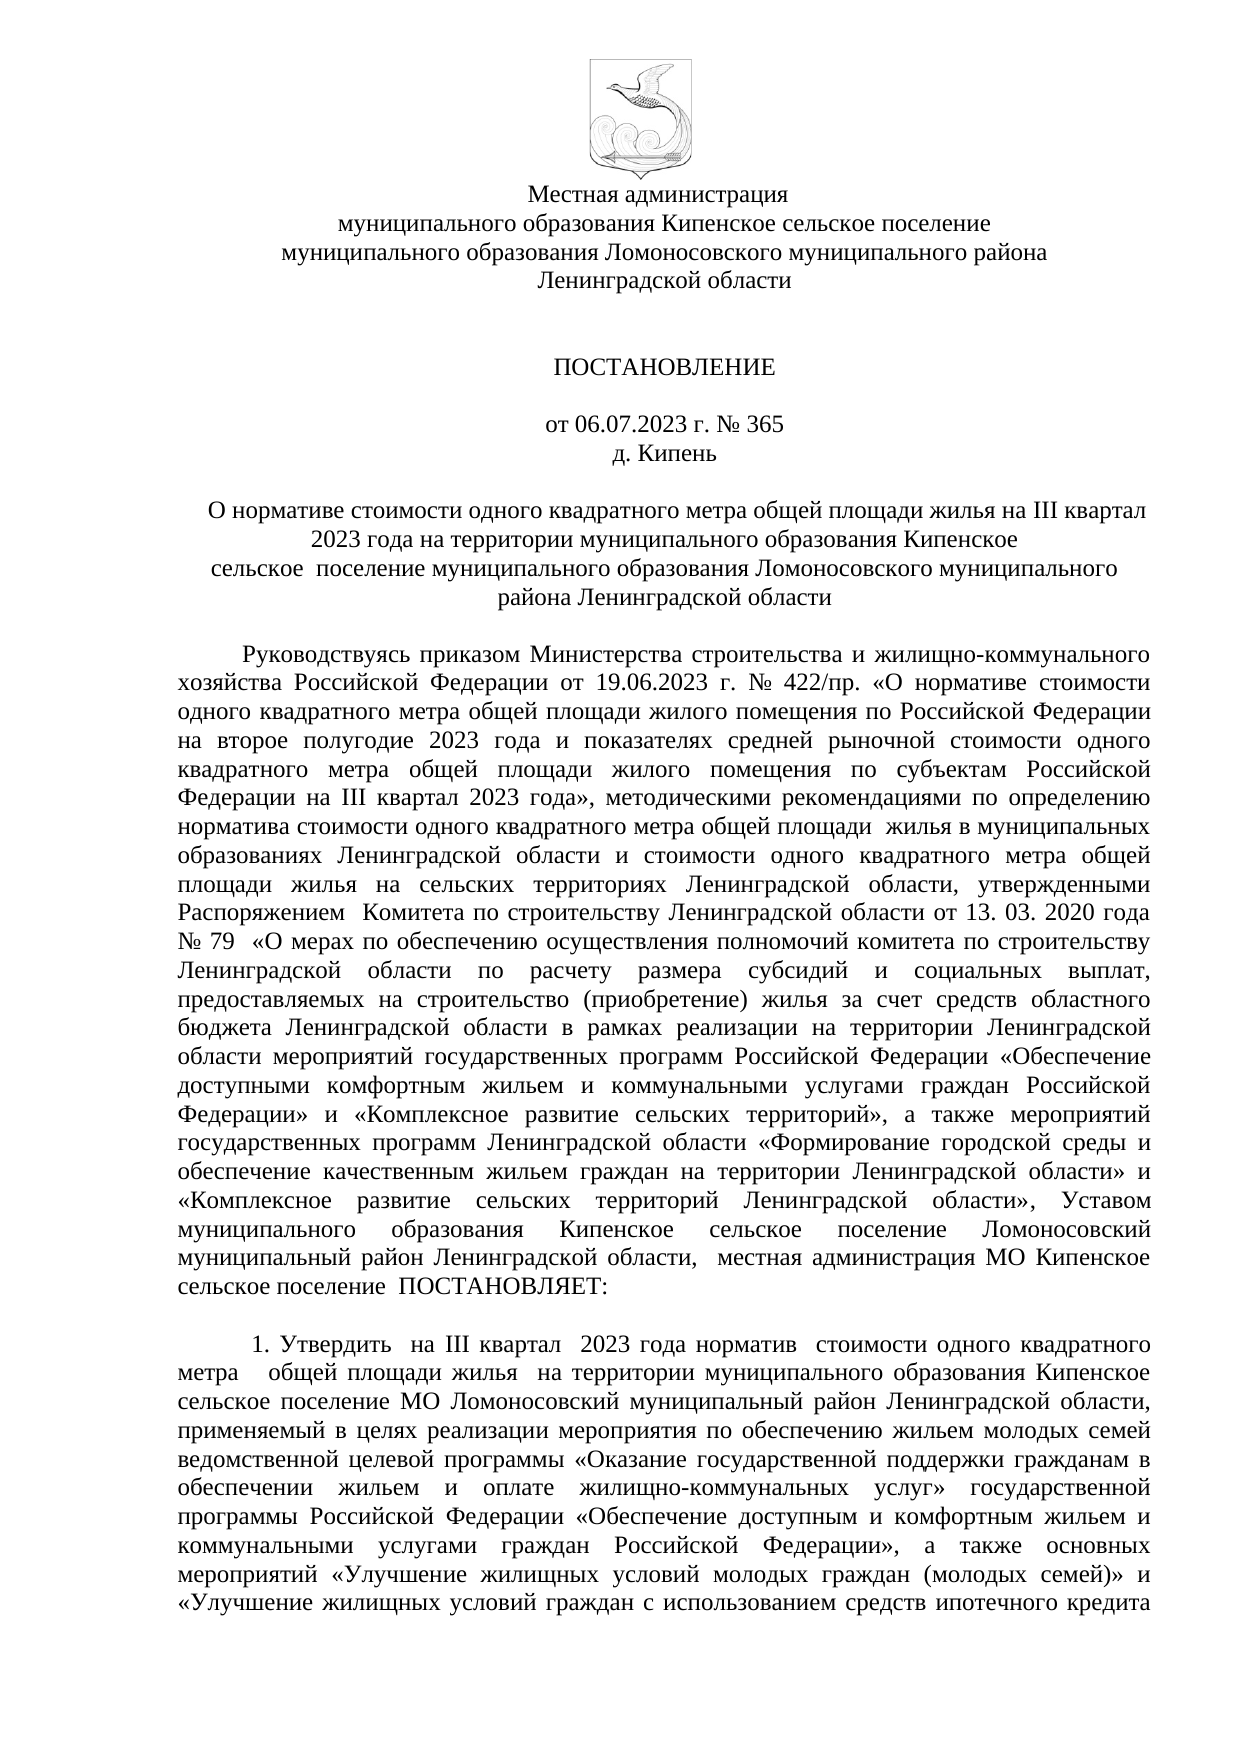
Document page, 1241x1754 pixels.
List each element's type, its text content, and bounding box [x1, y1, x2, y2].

text Руководствуясь приказом Министерства строительства и жилищно-коммунального хозяйства Российской Федерации от 19.06.2023 г. № 422/пр. «О нормативе стоимости одного квадратного метра общей площади жилого помещения по Российской Федерации на второе полугодие 2023 года и показателях средней рыночной стоимости одного квадратного метра общей площади жилого помещения по субъектам Российской Федерации на III квартал 2023 года», методическими рекомендациями по определению норматива стоимости одного квадратного метра общей площади жилья в муниципальных образованиях Ленинградской области и стоимости одного квадратного метра общей площади жилья на сельских территориях Ленинградской области, утвержденными Распоряжением Комитета по строительству Ленинградской области от 13. 03. 2020 года № 79 «О мерах по обеспечению осуществления полномочий комитета по строительству Ленинградской области по расчету размера субсидий и социальных выплат, предоставляемых на строительство (приобретение) жилья за счет средств областного бюджета Ленинградской области в рамках реализации на территории Ленинградской области мероприятий государственных программ Российской Федерации «Обеспечение доступными комфортным жильем и коммунальными услугами граждан Российской Федерации» и «Комплексное развитие сельских территорий», а также мероприятий государственных программ Ленинградской области «Формирование городской среды и обеспечение качественным жильем граждан на территории Ленинградской области» и «Комплексное развитие сельских территорий Ленинградской области», Уставом муниципального образования Кипенское сельское поселение Ломоносовский муниципальный район Ленинградской области, местная администрация МО Кипенское сельское поселение ПОСТАНОВЛЯЕТ: [177, 639, 1152, 1300]
text муниципального образования Ломоносовского муниципального района [177, 237, 1152, 266]
text от 06.07.2023 г. № 365 [177, 409, 1152, 438]
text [177, 1329, 1152, 1616]
text Местная администрация [177, 179, 1152, 208]
text д. Кипень [177, 438, 1152, 467]
picture [589, 59, 692, 180]
text сельское поселение муниципального образования Ломоносовского муниципального района Ленинградской области [177, 553, 1152, 611]
text О нормативе стоимости одного квадратного метра общей площади жилья на III квартал 2023 года на территории муниципального образования Кипенское [177, 496, 1152, 553]
text Ленинградской области [177, 266, 1152, 294]
text муниципального образования Кипенское сельское поселение [177, 208, 1152, 237]
text ПОСТАНОВЛЕНИЕ [177, 352, 1152, 381]
